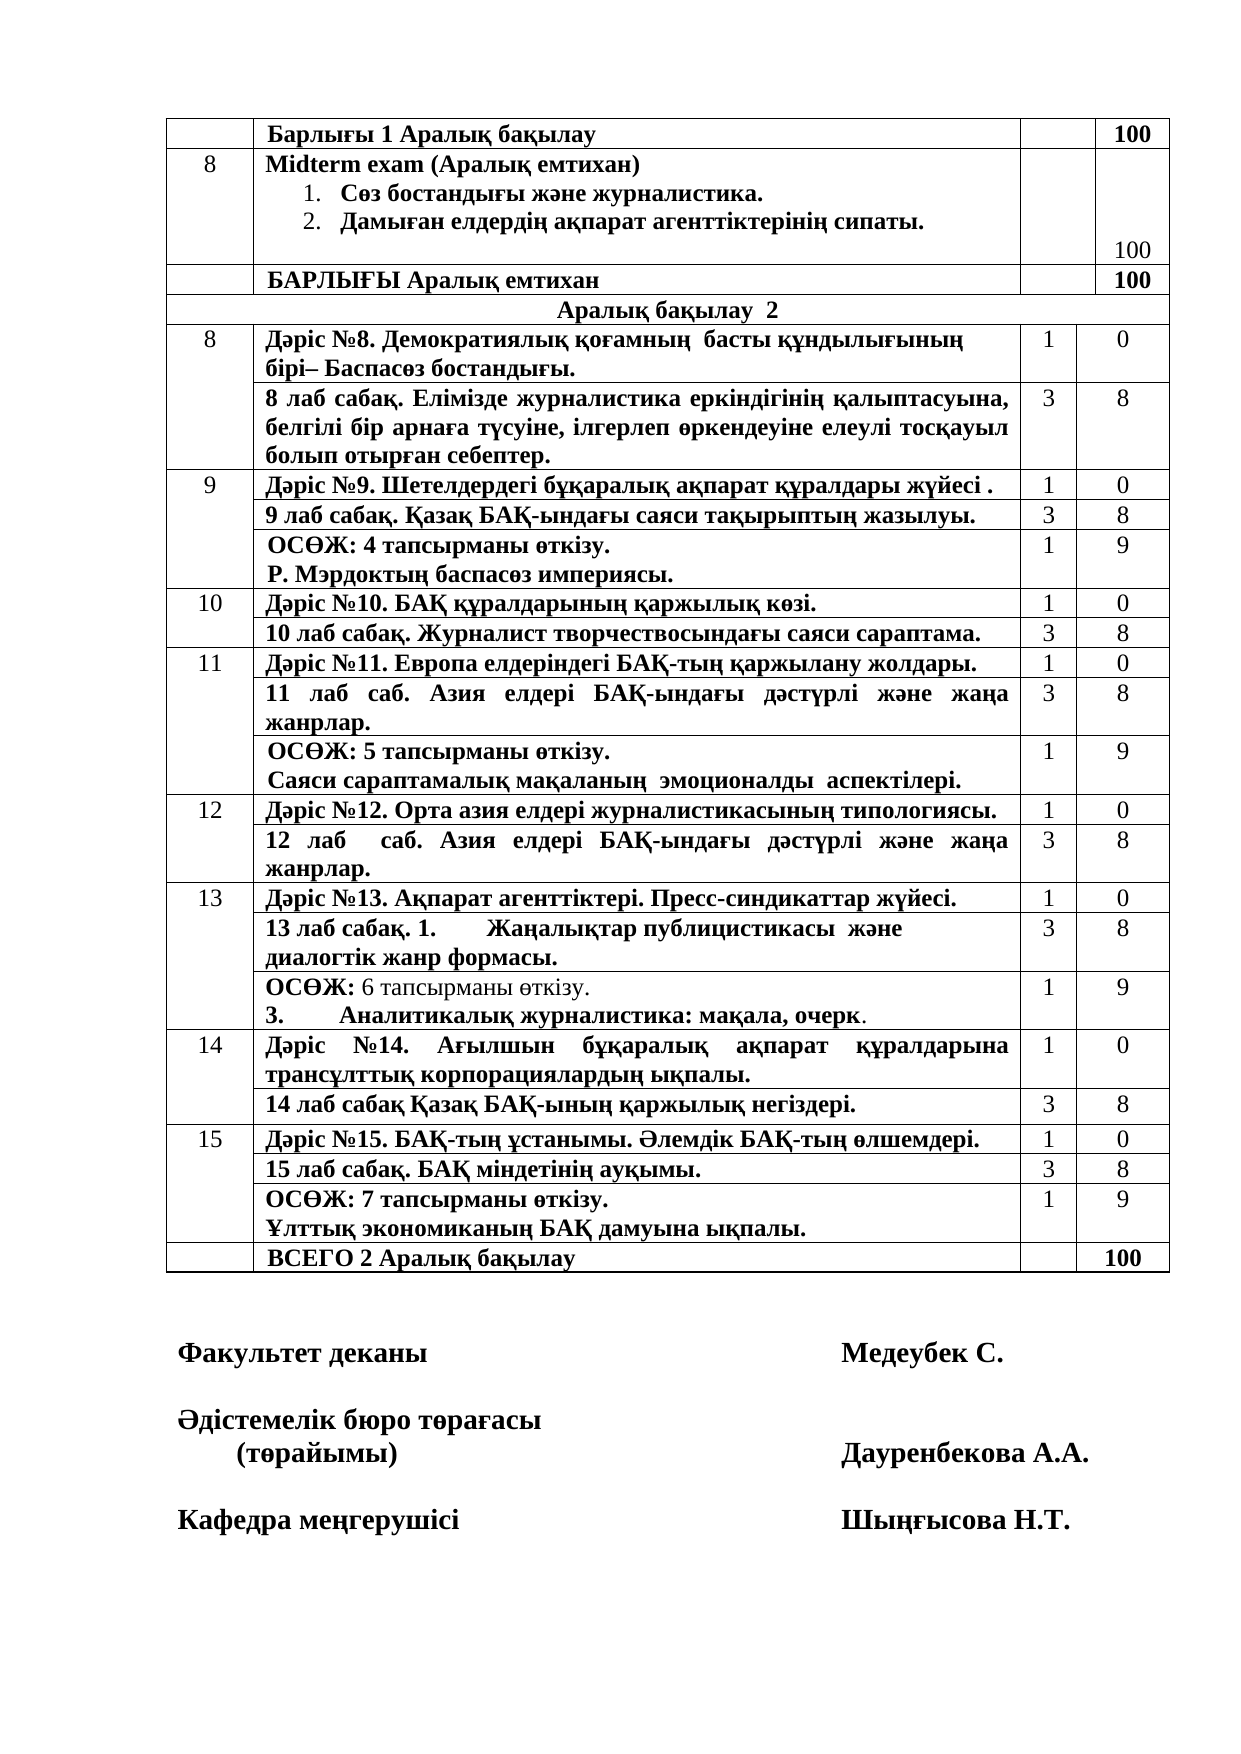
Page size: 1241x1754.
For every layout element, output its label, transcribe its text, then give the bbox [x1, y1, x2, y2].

table_cell 3 [1021, 1154, 1076, 1183]
table_cell 1 [1021, 325, 1076, 382]
table_cell 8 [1077, 1154, 1169, 1183]
table_cell БАРЛЫҒЫ Аралық емтихан [254, 265, 1020, 294]
table_cell 1 [1021, 589, 1076, 617]
table_cell [1021, 1243, 1076, 1271]
table_cell Дәріс №11. Европа елдеріндегі БАҚ-тың қаржылану жолдары. [254, 648, 1020, 677]
table_cell 0 [1077, 1125, 1169, 1153]
text (төрайымы) Дауренбекова А.А. [177, 1435, 1152, 1502]
table_cell [167, 1243, 253, 1271]
table_cell 0 [1077, 883, 1169, 912]
text Кафедра меңгерушісі Шыңғысова Н.Т. [177, 1502, 1152, 1536]
table_cell 8 [167, 149, 253, 264]
table_cell Дәріс №8. Демократиялық қоғамның басты құндылығының бірі– Баспасөз бостандығы. [254, 325, 1020, 382]
table_cell [1021, 149, 1095, 264]
table_cell Барлығы 1 Аралық бақылау [254, 119, 1020, 148]
table_cell 8 [1077, 825, 1169, 882]
table_cell 3 [1021, 618, 1076, 647]
table_cell 8 [167, 325, 253, 469]
table_cell 14 лаб сабақ Қазақ БАҚ-ының қаржылық негіздері. [254, 1089, 1020, 1123]
table_cell [1021, 119, 1095, 148]
table_cell [1021, 265, 1095, 294]
table_cell 1 [1021, 470, 1076, 499]
table_cell 3 [1021, 678, 1076, 735]
table_cell ОСӨЖ: 4 тапсырманы өткізу. Р. Мэрдоктың баспасөз империясы. [254, 530, 1020, 587]
table_cell Midterm exam (Аралық емтихан) Сөз бостандығы және журналистика. Дамыған елдердің ақпарат агенттіктерінің сипаты. [254, 149, 1020, 264]
table_cell 9 [1077, 1184, 1169, 1242]
table_cell ОСӨЖ: 5 тапсырманы өткізу. Саяси сараптамалық мақаланың эмоционалды аспектілері. [254, 736, 1020, 794]
table_cell 8 [1077, 678, 1169, 735]
table_cell 15 [167, 1125, 253, 1242]
table_cell 1 [1021, 736, 1076, 794]
table_cell 8 [1077, 500, 1169, 529]
table_cell 1 [1021, 530, 1076, 587]
table_cell 11 [167, 648, 253, 794]
table_cell 13 лаб сабақ. 1. Жаңалықтар публицистикасы және диалогтік жанр формасы. [254, 913, 1020, 971]
table_cell 8 [1077, 383, 1169, 469]
table_cell Дәріс №14. Ағылшын бұқаралық ақпарат құралдарына трансұлттық корпорациялардың ықпалы. [254, 1030, 1020, 1088]
table_cell 9 [1077, 530, 1169, 587]
table_cell ОСӨЖ: 7 тапсырманы өткізу. Ұлттық экономиканың БАҚ дамуына ықпалы. [254, 1184, 1020, 1242]
table_cell 9 [1077, 972, 1169, 1029]
table_cell 1 [1021, 883, 1076, 912]
table_cell 0 [1077, 648, 1169, 677]
table_cell 8 [1077, 913, 1169, 971]
table_cell Аралық бақылау 2 [167, 295, 1169, 323]
table_cell 3 [1021, 913, 1076, 971]
table_cell 8 [1077, 1089, 1169, 1123]
table_cell 1 [1021, 795, 1076, 824]
table_cell Дәріс №9. Шетелдердегі бұқаралық ақпарат құралдары жүйесі . [254, 470, 1020, 499]
table_cell Дәріс №15. БАҚ-тың ұстанымы. Әлемдік БАҚ-тың өлшемдері. [254, 1125, 1020, 1153]
table_cell 12 лаб саб. Азия елдері БАҚ-ындағы дәстүрлі және жаңа жанрлар. [254, 825, 1020, 882]
table_cell 13 [167, 883, 253, 1029]
table_cell 9 [167, 470, 253, 587]
text Факультет деканы Медеубек С. [177, 1335, 1152, 1368]
table_cell 11 лаб саб. Азия елдері БАҚ-ындағы дәстүрлі және жаңа жанрлар. [254, 678, 1020, 735]
table_cell 8 лаб сабақ. Елімізде журналистика еркіндігінің қалыптасуына, белгілі бір арнаға түсуіне, ілгерлеп өркендеуіне елеулі тосқауыл болып отырған себептер. [254, 383, 1020, 469]
table_cell Дәріс №10. БАҚ құралдарының қаржылық көзі. [254, 589, 1020, 617]
table_cell 3 [1021, 825, 1076, 882]
table_cell 0 [1077, 325, 1169, 382]
table_cell 15 лаб сабақ. БАҚ міндетінің ауқымы. [254, 1154, 1020, 1183]
table_cell 0 [1077, 1030, 1169, 1088]
table_cell 10 лаб сабақ. Журналист творчествосындағы саяси сараптама. [254, 618, 1020, 647]
table_cell 100 [1096, 149, 1169, 264]
table_cell 1 [1021, 1125, 1076, 1153]
table_cell 1 [1021, 1030, 1076, 1088]
table_cell 0 [1077, 795, 1169, 824]
table_cell 8 [1077, 618, 1169, 647]
table_cell 3 [1021, 383, 1076, 469]
table_cell 9 [1077, 736, 1169, 794]
table_cell 9 лаб сабақ. Қазақ БАҚ-ындағы саяси тақырыптың жазылуы. [254, 500, 1020, 529]
table_cell ВСЕГО 2 Аралық бақылау [254, 1243, 1020, 1271]
table_cell [167, 265, 253, 294]
table_cell 100 [1096, 119, 1169, 148]
text Әдістемелік бюро төрағасы [177, 1402, 1152, 1435]
table_cell 3 [1021, 500, 1076, 529]
table_cell 0 [1077, 589, 1169, 617]
table_cell 0 [1077, 470, 1169, 499]
table_cell 12 [167, 795, 253, 882]
table_cell 100 [1096, 265, 1169, 294]
table_cell Дәріс №12. Орта азия елдері журналистикасының типологиясы. [254, 795, 1020, 824]
table_cell [167, 119, 253, 148]
table_cell 3 [1021, 1089, 1076, 1123]
table_cell 1 [1021, 648, 1076, 677]
table_cell 14 [167, 1030, 253, 1123]
table_cell ОСӨЖ: 6 тапсырманы өткізу. 3. Аналитикалық журналистика: мақала, очерк. [254, 972, 1020, 1029]
table_cell Дәріс №13. Ақпарат агенттіктері. Пресс-синдикаттар жүйесі. [254, 883, 1020, 912]
table_cell 100 [1077, 1243, 1169, 1271]
table_cell 1 [1021, 972, 1076, 1029]
table_cell 10 [167, 589, 253, 647]
table_cell 1 [1021, 1184, 1076, 1242]
